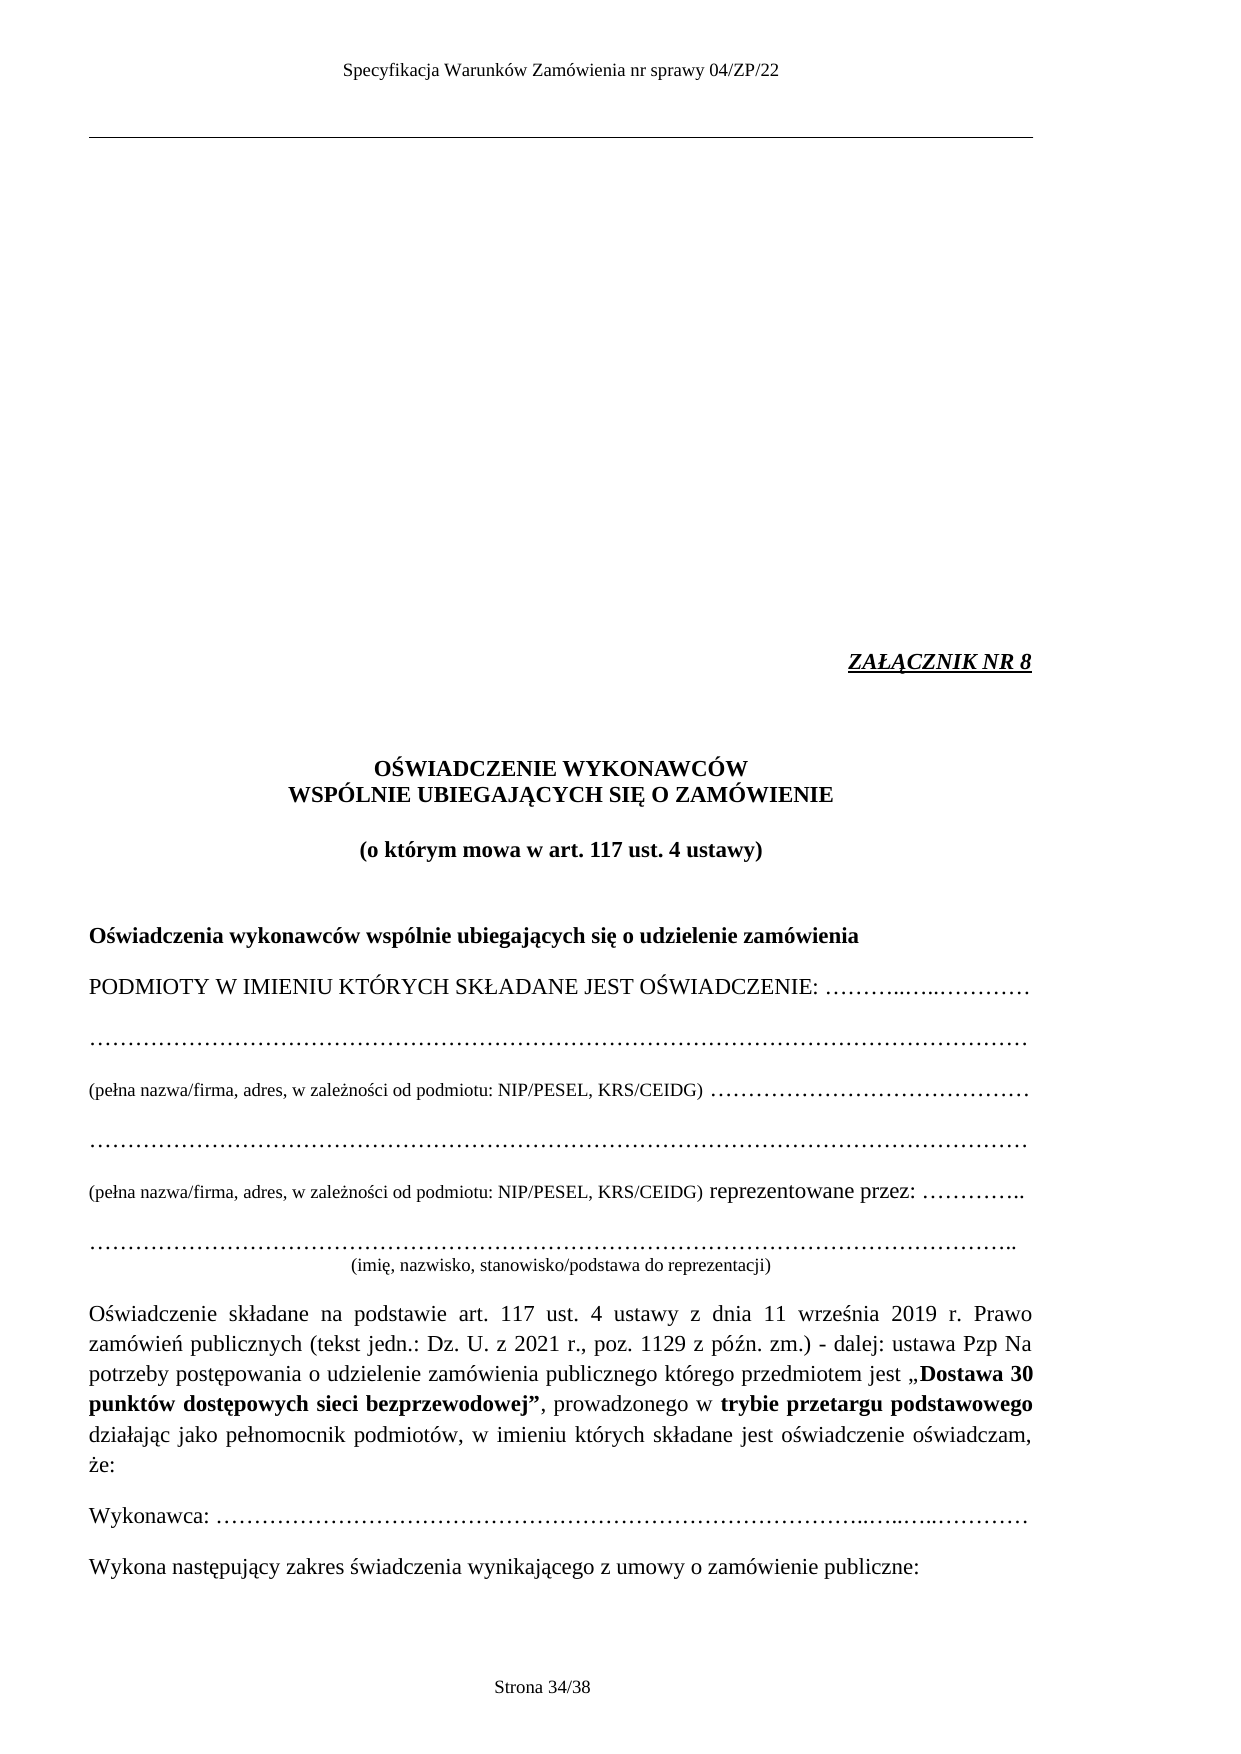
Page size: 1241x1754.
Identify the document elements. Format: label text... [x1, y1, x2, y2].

text Wykonawca: …………………………………………………………………………..…..…..………… [89, 1502, 1033, 1528]
text (pełna nazwa/firma, adres, w zależności od podmiotu: NIP/PESEL, KRS/CEIDG) reprezentowane przez: ………….. [89, 1177, 1033, 1203]
text ………………………………………………………………………………………………………….. [89, 1228, 1033, 1254]
text OŚWIADCZENIE WYKONAWCÓW [89, 755, 1033, 781]
text ZAŁĄCZNIK NR 8 [752, 648, 1033, 675]
text …………………………………………………………………………………………………………… [89, 1024, 1033, 1050]
text Oświadczenia wykonawców wspólnie ubiegających się o udzielenie zamówienia [89, 922, 1033, 948]
text Oświadczenie składane na podstawie art. 117 ust. 4 ustawy z dnia 11 września 2019 r. Prawo zamówień publicznych (tekst jedn.: Dz. U. z 2021 r., poz. 1129 z późn. zm.) - dalej: ustawa Pzp Na potrzeby postępowania o udzielenie zamówienia publicznego którego przedmiotem jest „Dostawa 30 punktów dostępowych sieci bezprzewodowej”, prowadzonego w trybie przetargu podstawowego działając jako pełnomocnik podmiotów, w imieniu których składane jest oświadczenie oświadczam, że: [89, 1300, 1033, 1477]
text …………………………………………………………………………………………………………… [89, 1126, 1033, 1152]
text Wykona następujący zakres świadczenia wynikającego z umowy o zamówienie publiczne: [89, 1553, 1033, 1579]
text PODMIOTY W IMIENIU KTÓRYCH SKŁADANE JEST OŚWIADCZENIE: ………..…..………… [89, 973, 1033, 999]
text (imię, nazwisko, stanowisko/podstawa do reprezentacji) [89, 1254, 1033, 1276]
text WSPÓLNIE UBIEGAJĄCYCH SIĘ O ZAMÓWIENIE [89, 781, 1033, 807]
text (o którym mowa w art. 117 ust. 4 ustawy) [89, 836, 1033, 863]
text (pełna nazwa/firma, adres, w zależności od podmiotu: NIP/PESEL, KRS/CEIDG) …………………………………… [89, 1075, 1033, 1101]
